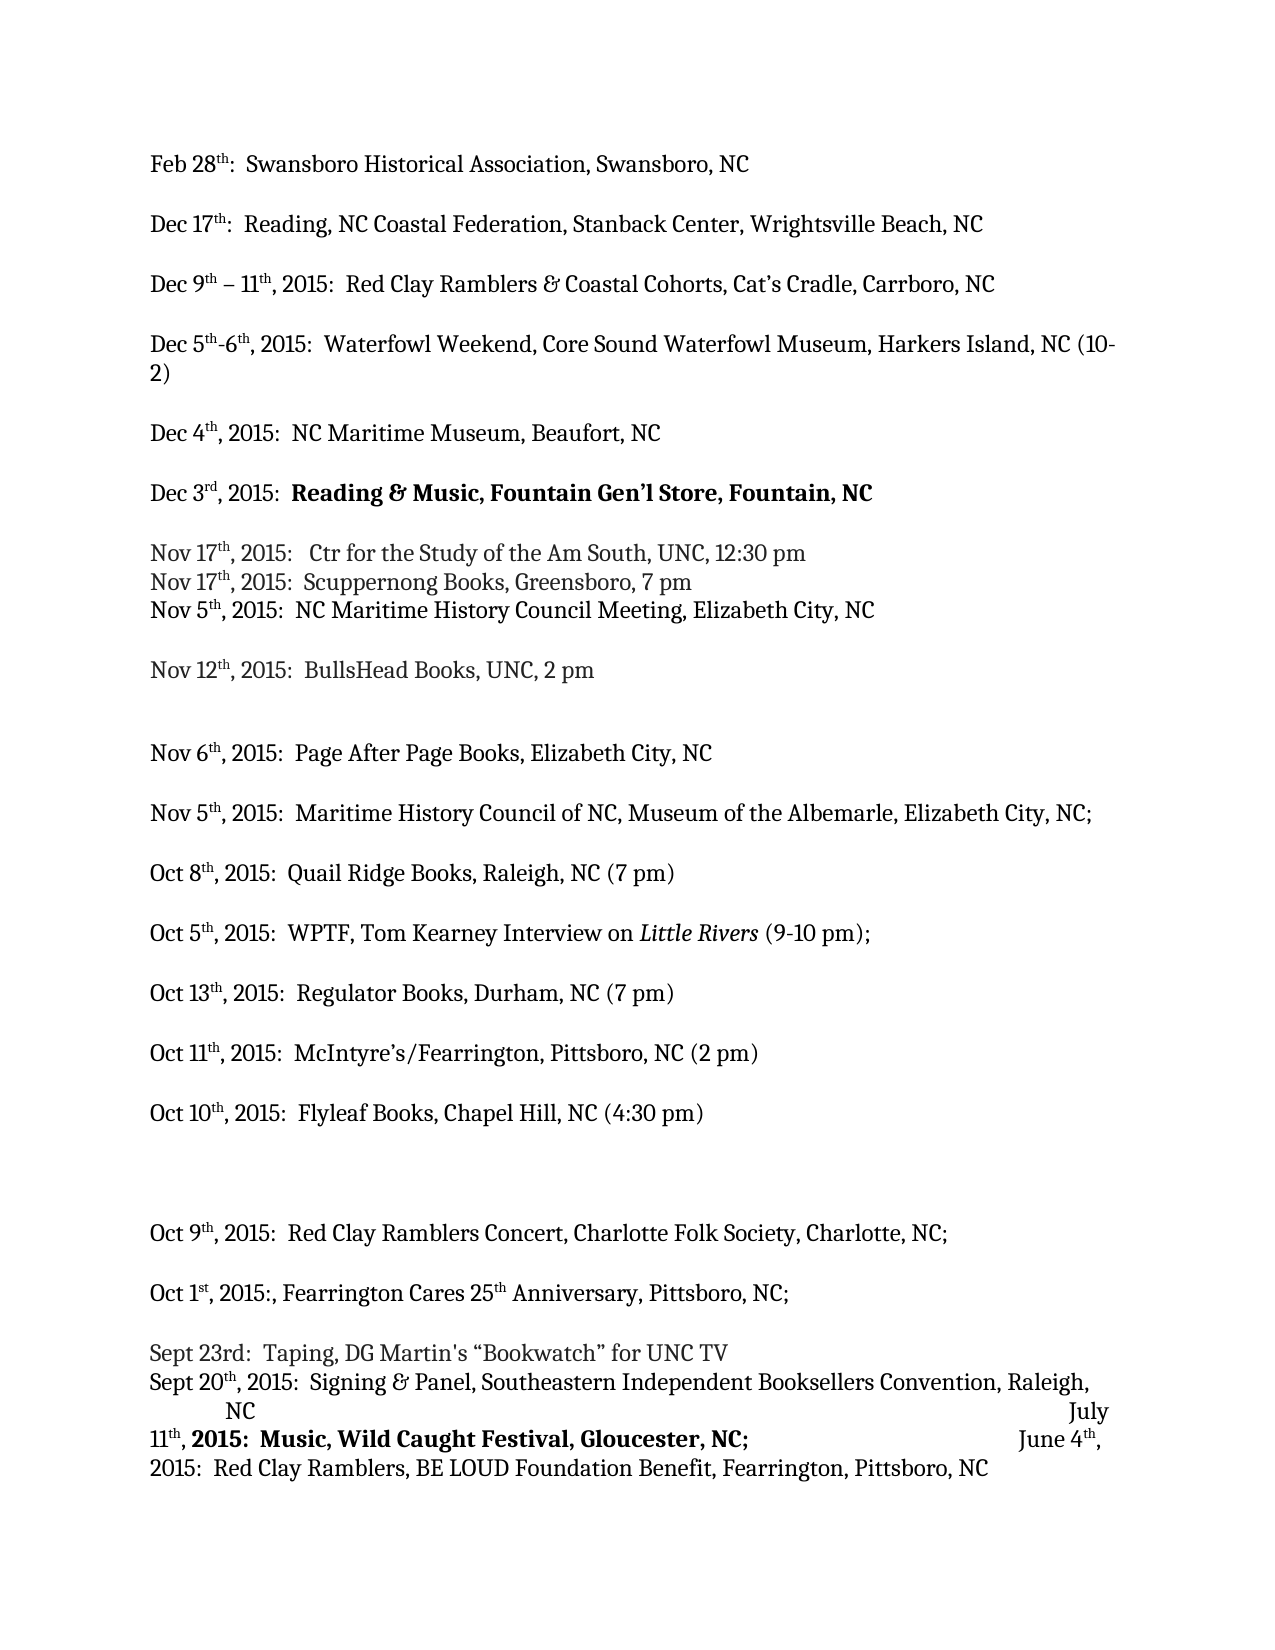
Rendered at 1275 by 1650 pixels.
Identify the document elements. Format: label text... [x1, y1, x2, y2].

text Oct 1st, 2015:, Fearrington Cares 25th Anniversary, Pittsboro, NC; [150, 1279, 1125, 1308]
text Dec 9th – 11th, 2015: Red Clay Ramblers & Coastal Cohorts, Cat’s Cradle, Carrboro, NC [150, 270, 1125, 299]
text Dec 17th: Reading, NC Coastal Federation, Stanback Center, Wrightsville Beach, NC [150, 210, 1125, 239]
text Dec 4th, 2015: NC Maritime Museum, Beaufort, NC [150, 419, 1125, 447]
text Nov 5th, 2015: NC Maritime History Council Meeting, Elizabeth City, NC [150, 596, 1125, 625]
text Oct 5th, 2015: WPTF, Tom Kearney Interview on Little Rivers (9-10 pm); [150, 919, 1125, 948]
text Nov 6th, 2015: Page After Page Books, Elizabeth City, NC [150, 739, 1125, 768]
text Feb 28th: Swansboro Historical Association, Swansboro, NC [150, 150, 1125, 179]
text Nov 17th, 2015: Scuppernong Books, Greensboro, 7 pm [150, 567, 1125, 596]
text Nov 12th, 2015: BullsHead Books, UNC, 2 pm [150, 656, 1125, 685]
text Oct 9th, 2015: Red Clay Ramblers Concert, Charlotte Folk Society, Charlotte, NC; [150, 1219, 1125, 1248]
text Sept 23rd: Taping, DG Martin's “Bookwatch” for UNC TV [150, 1339, 1125, 1368]
text Oct 13th, 2015: Regulator Books, Durham, NC (7 pm) [150, 979, 1125, 1008]
text Nov 17th, 2015: Ctr for the Study of the Am South, UNC, 12:30 pm [150, 539, 1125, 567]
text Nov 5th, 2015: Maritime History Council of NC, Museum of the Albemarle, Elizabeth City, NC; [150, 799, 1125, 828]
text Dec 3rd, 2015: Reading & Music, Fountain Gen’l Store, Fountain, NC [150, 479, 1125, 507]
text Dec 5th-6th, 2015: Waterfowl Weekend, Core Sound Waterfowl Museum, Harkers Island, NC (10-2) [150, 330, 1125, 387]
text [150, 1368, 1125, 1483]
text Oct 11th, 2015: McIntyre’s/Fearrington, Pittsboro, NC (2 pm) [150, 1039, 1125, 1068]
text Oct 8th, 2015: Quail Ridge Books, Raleigh, NC (7 pm) [150, 859, 1125, 888]
text Oct 10th, 2015: Flyleaf Books, Chapel Hill, NC (4:30 pm) [150, 1099, 1125, 1128]
